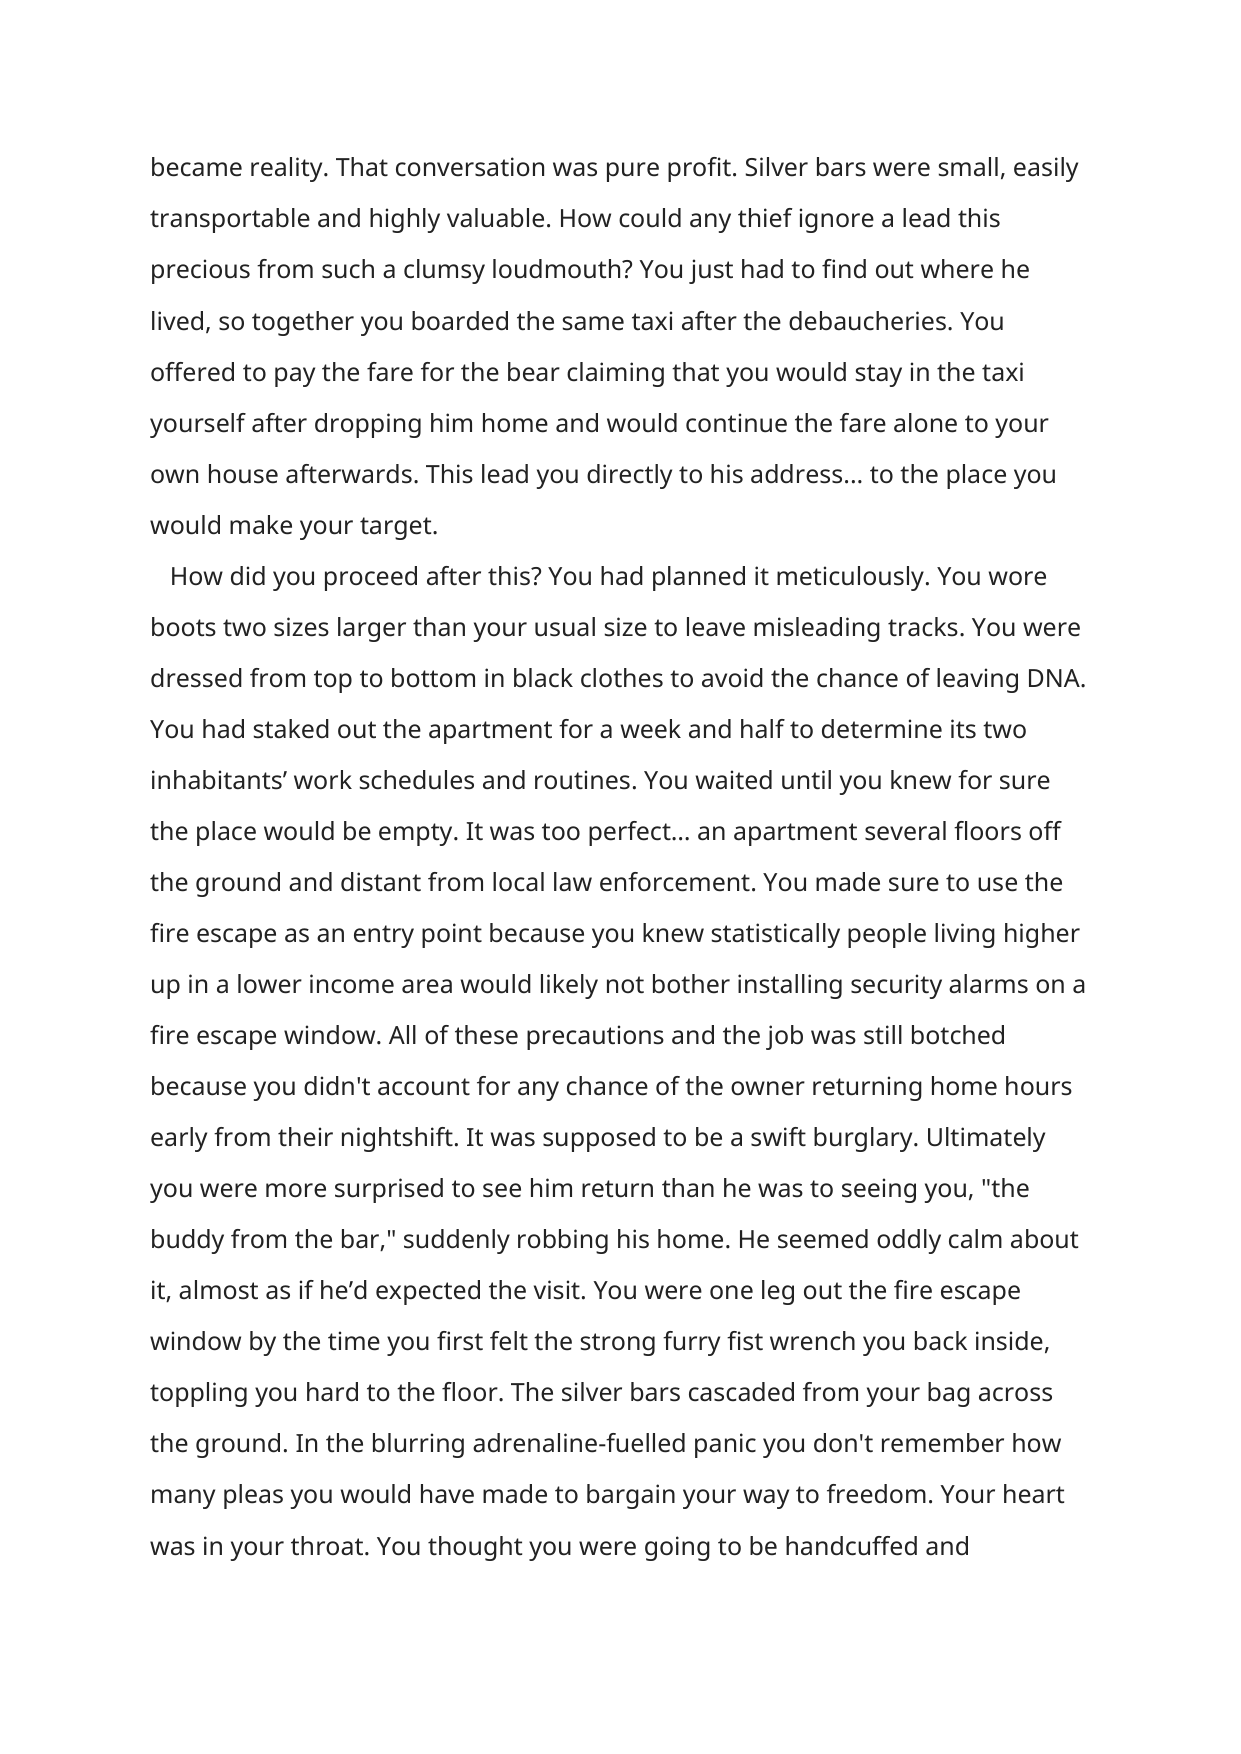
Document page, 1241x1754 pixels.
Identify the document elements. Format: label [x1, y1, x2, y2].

text [150, 150, 1090, 1562]
